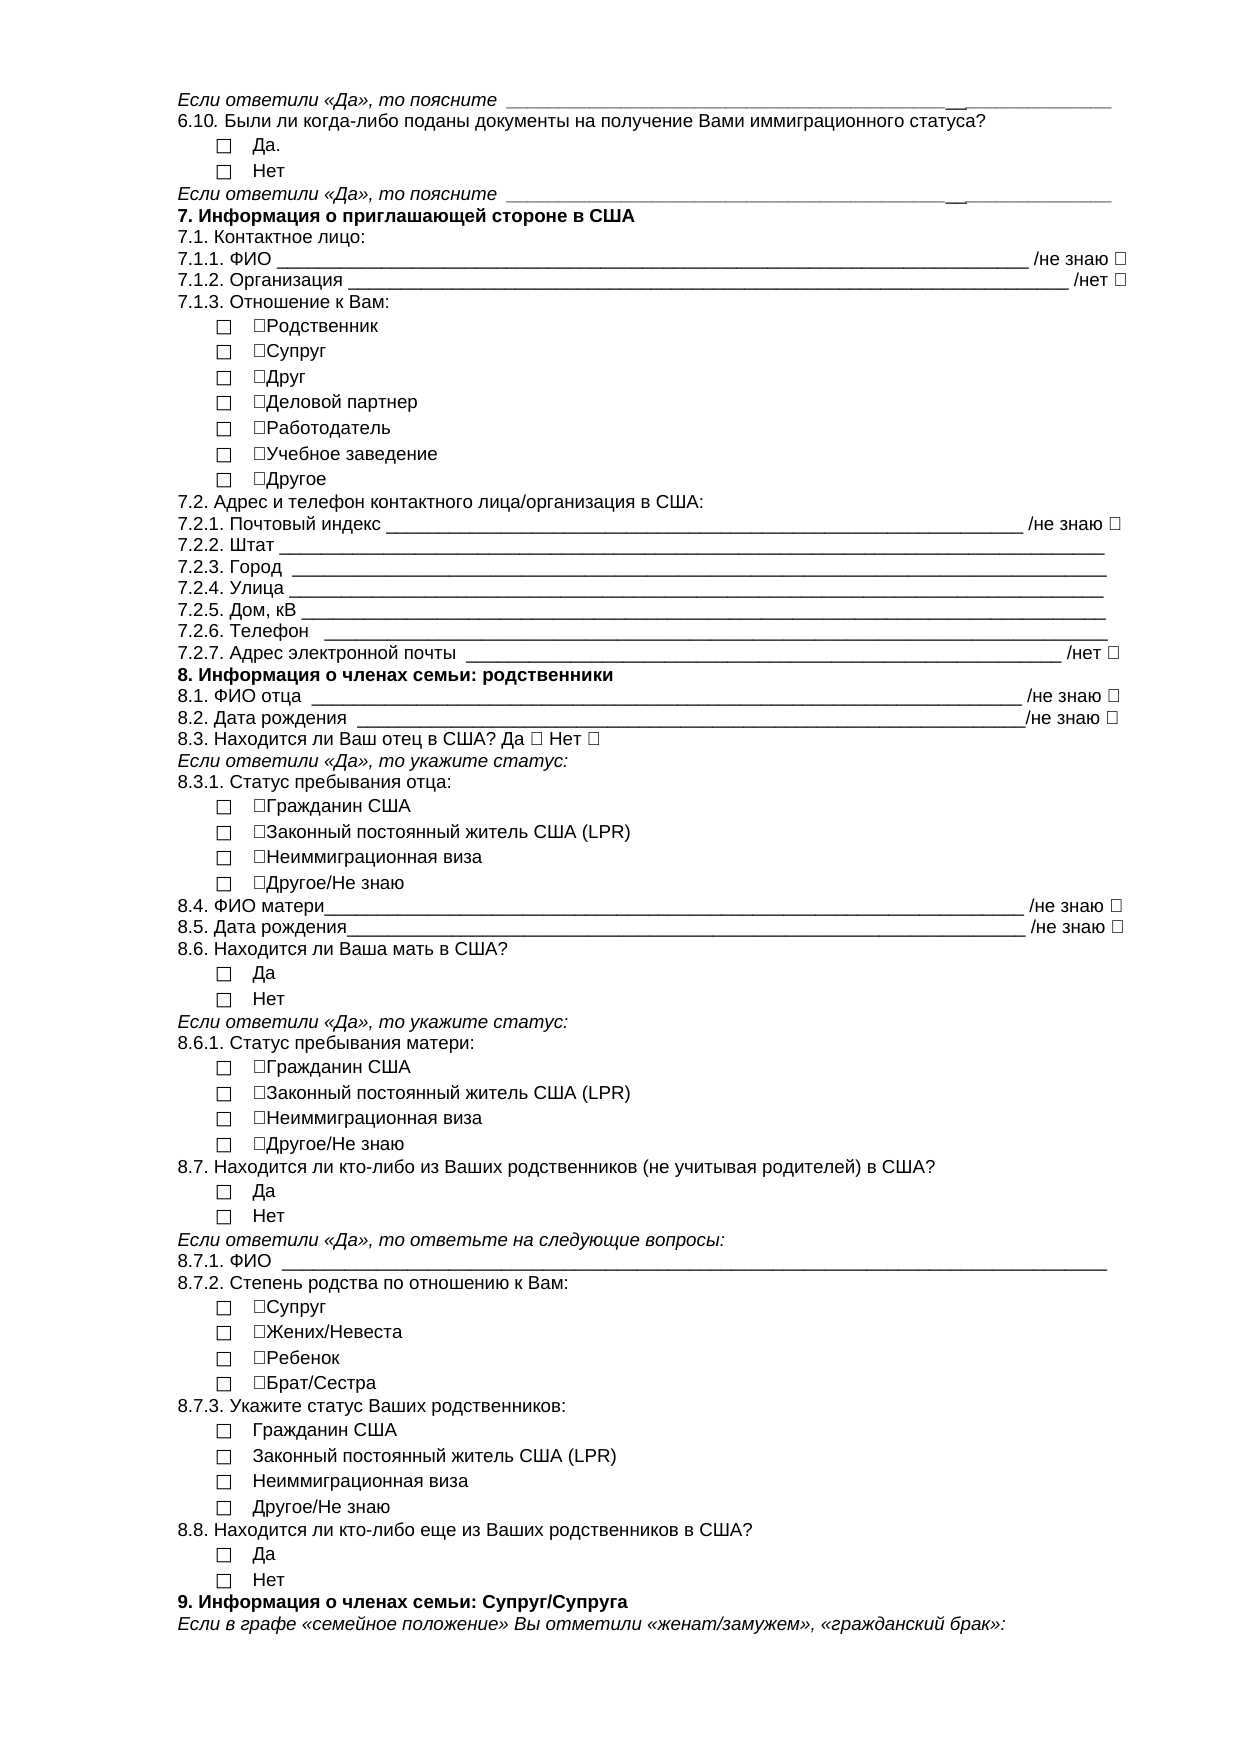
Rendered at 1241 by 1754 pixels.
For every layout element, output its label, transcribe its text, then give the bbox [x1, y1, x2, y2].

list Супруг [215, 1293, 1152, 1318]
list Да. [215, 132, 1152, 157]
text 8.4. ФИО матери___________________________________________________________________ /не знаю  [177, 895, 1152, 916]
text 8.8. Находится ли кто-либо еще из Ваших родственников в США? [177, 1519, 1152, 1540]
list Гражданин США [215, 1054, 1152, 1079]
text 8.2. Дата рождения ________________________________________________________________/не знаю  [177, 706, 1152, 728]
text 6.10. Были ли когда-либо поданы документы на получение Вами иммиграционного статуса? [177, 110, 1152, 132]
text 7.2.2. Штат _______________________________________________________________________________ [177, 534, 1152, 556]
list Нет [215, 157, 1152, 183]
list Гражданин США [215, 793, 1152, 818]
list Учебное заведение [215, 440, 1152, 465]
text 8.3. Находится ли Ваш отец в США? Да  Нет  [177, 728, 1152, 749]
list Друг [215, 363, 1152, 389]
list Неиммиграционная виза [215, 1105, 1152, 1130]
text 7.2.6. Телефон ___________________________________________________________________________ [177, 620, 1152, 642]
text 8.6. Находится ли Ваша мать в США? [177, 938, 1152, 959]
text 7.1.3. Отношение к Вам: [177, 291, 1152, 312]
text 7.2.4. Улица ______________________________________________________________________________ [177, 577, 1152, 599]
text 7. Информация о приглашающей стороне в США [177, 204, 1152, 226]
text 8.5. Дата рождения_________________________________________________________________ /не знаю  [177, 916, 1152, 938]
list Работодатель [215, 414, 1152, 440]
text 8.7.2. Степень родства по отношению к Вам: [177, 1271, 1152, 1293]
text Если ответили «Да», то ответьте на следующие вопросы: [177, 1228, 1152, 1250]
text Если ответили «Да», то укажите статус: [177, 749, 1152, 771]
list Законный постоянный житель США (LPR) [215, 1442, 1152, 1468]
text Если в графе «семейное положение» Вы отметили «женат/замужем», «гражданский брак»: [177, 1613, 1152, 1634]
list Неиммиграционная виза [215, 844, 1152, 869]
list Нет [215, 1566, 1152, 1591]
text 7.2. Адрес и телефон контактного лица/организация в США: [177, 491, 1152, 512]
text 7.2.5. Дом, кВ _____________________________________________________________________________ [177, 599, 1152, 620]
text 8.7.3. Укажите статус Ваших родственников: [177, 1395, 1152, 1417]
text 8. Информация о членах семьи: родственники [177, 663, 1152, 685]
list Если ответили «Да», то поясните __________________________________________________________ [177, 183, 1152, 204]
list Да [215, 1540, 1152, 1566]
text 7.1. Контактное лицо: [177, 226, 1152, 247]
text 7.2.3. Город ______________________________________________________________________________ [177, 556, 1152, 577]
text 7.2.7. Адрес электронной почты _________________________________________________________ /нет  [177, 642, 1152, 663]
text 7.2.1. Почтовый индекс _____________________________________________________________ /не знаю  [177, 512, 1152, 534]
list Другое [215, 465, 1152, 491]
text 8.7. Находится ли кто-либо из Ваших родственников (не учитывая родителей) в США? [177, 1156, 1152, 1177]
list Гражданин США [215, 1417, 1152, 1442]
list Жених/Невеста [215, 1318, 1152, 1344]
list Другое/Не знаю [215, 1130, 1152, 1156]
text 9. Информация о членах семьи: Супруг/Супруга [177, 1591, 1152, 1613]
list Деловой партнер [215, 389, 1152, 414]
text 7.1.2. Организация _____________________________________________________________________ /нет  [177, 269, 1152, 291]
list Нет [215, 1203, 1152, 1228]
text 8.1. ФИО отца ____________________________________________________________________ /не знаю  [177, 685, 1152, 706]
text 7.1.1. ФИО ________________________________________________________________________ /не знаю  [177, 247, 1152, 269]
list Неиммиграционная виза [215, 1468, 1152, 1493]
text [177, 89, 1152, 110]
list Супруг [215, 338, 1152, 363]
list Законный постоянный житель США (LPR) [215, 818, 1152, 844]
list Ребенок [215, 1344, 1152, 1369]
text 8.7.1. ФИО _______________________________________________________________________________ [177, 1250, 1152, 1271]
list Брат/Сестра [215, 1369, 1152, 1395]
text Если ответили «Да», то укажите статус: [177, 1011, 1152, 1032]
text 8.3.1. Статус пребывания отца: [177, 771, 1152, 793]
text 8.6.1. Статус пребывания матери: [177, 1032, 1152, 1054]
list Родственник [215, 312, 1152, 338]
list Другое/Не знаю [215, 1493, 1152, 1519]
list Нет [215, 985, 1152, 1011]
list Другое/Не знаю [215, 869, 1152, 895]
list Да [215, 1177, 1152, 1203]
list Да [215, 959, 1152, 985]
list Законный постоянный житель США (LPR) [215, 1079, 1152, 1105]
